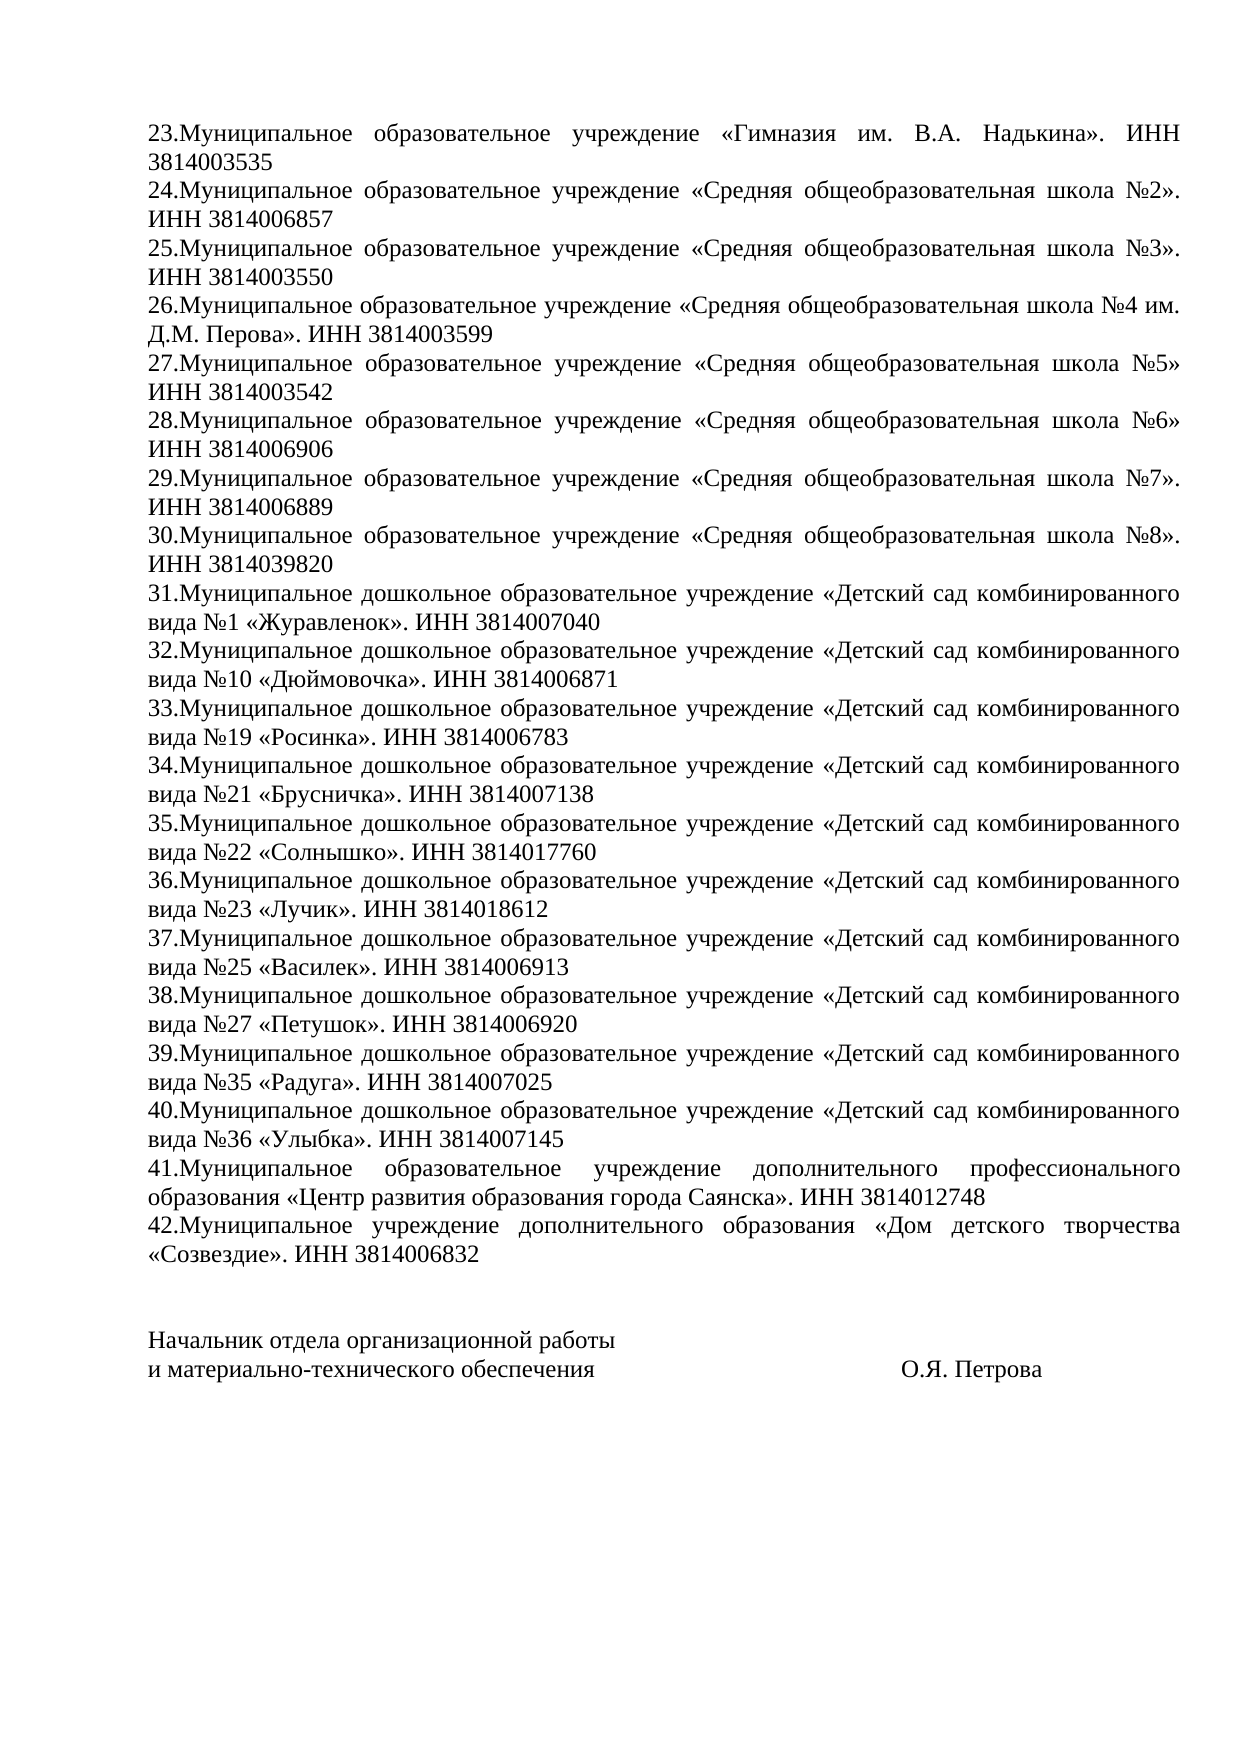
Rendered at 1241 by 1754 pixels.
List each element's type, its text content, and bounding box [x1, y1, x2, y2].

text 36.Муниципальное дошкольное образовательное учреждение «Детский сад комбинированного вида №23 «Лучик». ИНН 3814018612 [148, 866, 1181, 923]
text 23.Муниципальное образовательное учреждение «Гимназия им. В.А. Надькина». ИНН 3814003535 [148, 118, 1181, 176]
text 25.Муниципальное образовательное учреждение «Средняя общеобразовательная школа №3». ИНН 3814003550 [148, 233, 1181, 291]
text 30.Муниципальное образовательное учреждение «Средняя общеобразовательная школа №8». ИНН 3814039820 [148, 521, 1181, 578]
text 29.Муниципальное образовательное учреждение «Средняя общеобразовательная школа №7». ИНН 3814006889 [148, 463, 1181, 521]
text 42.Муниципальное учреждение дополнительного образования «Дом детского творчества «Созвездие». ИНН 3814006832 [148, 1211, 1181, 1268]
text 39.Муниципальное дошкольное образовательное учреждение «Детский сад комбинированного вида №35 «Радуга». ИНН 3814007025 [148, 1038, 1181, 1096]
text 27.Муниципальное образовательное учреждение «Средняя общеобразовательная школа №5» ИНН 3814003542 [148, 348, 1181, 406]
text 31.Муниципальное дошкольное образовательное учреждение «Детский сад комбинированного вида №1 «Журавленок». ИНН 3814007040 [148, 578, 1181, 636]
text 24.Муниципальное образовательное учреждение «Средняя общеобразовательная школа №2». ИНН 3814006857 [148, 176, 1181, 233]
text 34.Муниципальное дошкольное образовательное учреждение «Детский сад комбинированного вида №21 «Брусничка». ИНН 3814007138 [148, 751, 1181, 808]
text 26.Муниципальное образовательное учреждение «Средняя общеобразовательная школа №4 им. Д.М. Перова». ИНН 3814003599 [148, 291, 1181, 348]
text 38.Муниципальное дошкольное образовательное учреждение «Детский сад комбинированного вида №27 «Петушок». ИНН 3814006920 [148, 981, 1181, 1038]
text 37.Муниципальное дошкольное образовательное учреждение «Детский сад комбинированного вида №25 «Василек». ИНН 3814006913 [148, 923, 1181, 981]
text и материально-технического обеспечения О.Я. Петрова [148, 1354, 1181, 1383]
text 32.Муниципальное дошкольное образовательное учреждение «Детский сад комбинированного вида №10 «Дюймовочка». ИНН 3814006871 [148, 636, 1181, 693]
text 28.Муниципальное образовательное учреждение «Средняя общеобразовательная школа №6» ИНН 3814006906 [148, 406, 1181, 463]
text 33.Муниципальное дошкольное образовательное учреждение «Детский сад комбинированного вида №19 «Росинка». ИНН 3814006783 [148, 693, 1181, 751]
text 35.Муниципальное дошкольное образовательное учреждение «Детский сад комбинированного вида №22 «Солнышко». ИНН 3814017760 [148, 808, 1181, 866]
text Начальник отдела организационной работы [148, 1326, 1181, 1354]
text 40.Муниципальное дошкольное образовательное учреждение «Детский сад комбинированного вида №36 «Улыбка». ИНН 3814007145 [148, 1096, 1181, 1153]
text 41.Муниципальное образовательное учреждение дополнительного профессионального образования «Центр развития образования города Саянска». ИНН 3814012748 [148, 1153, 1181, 1211]
